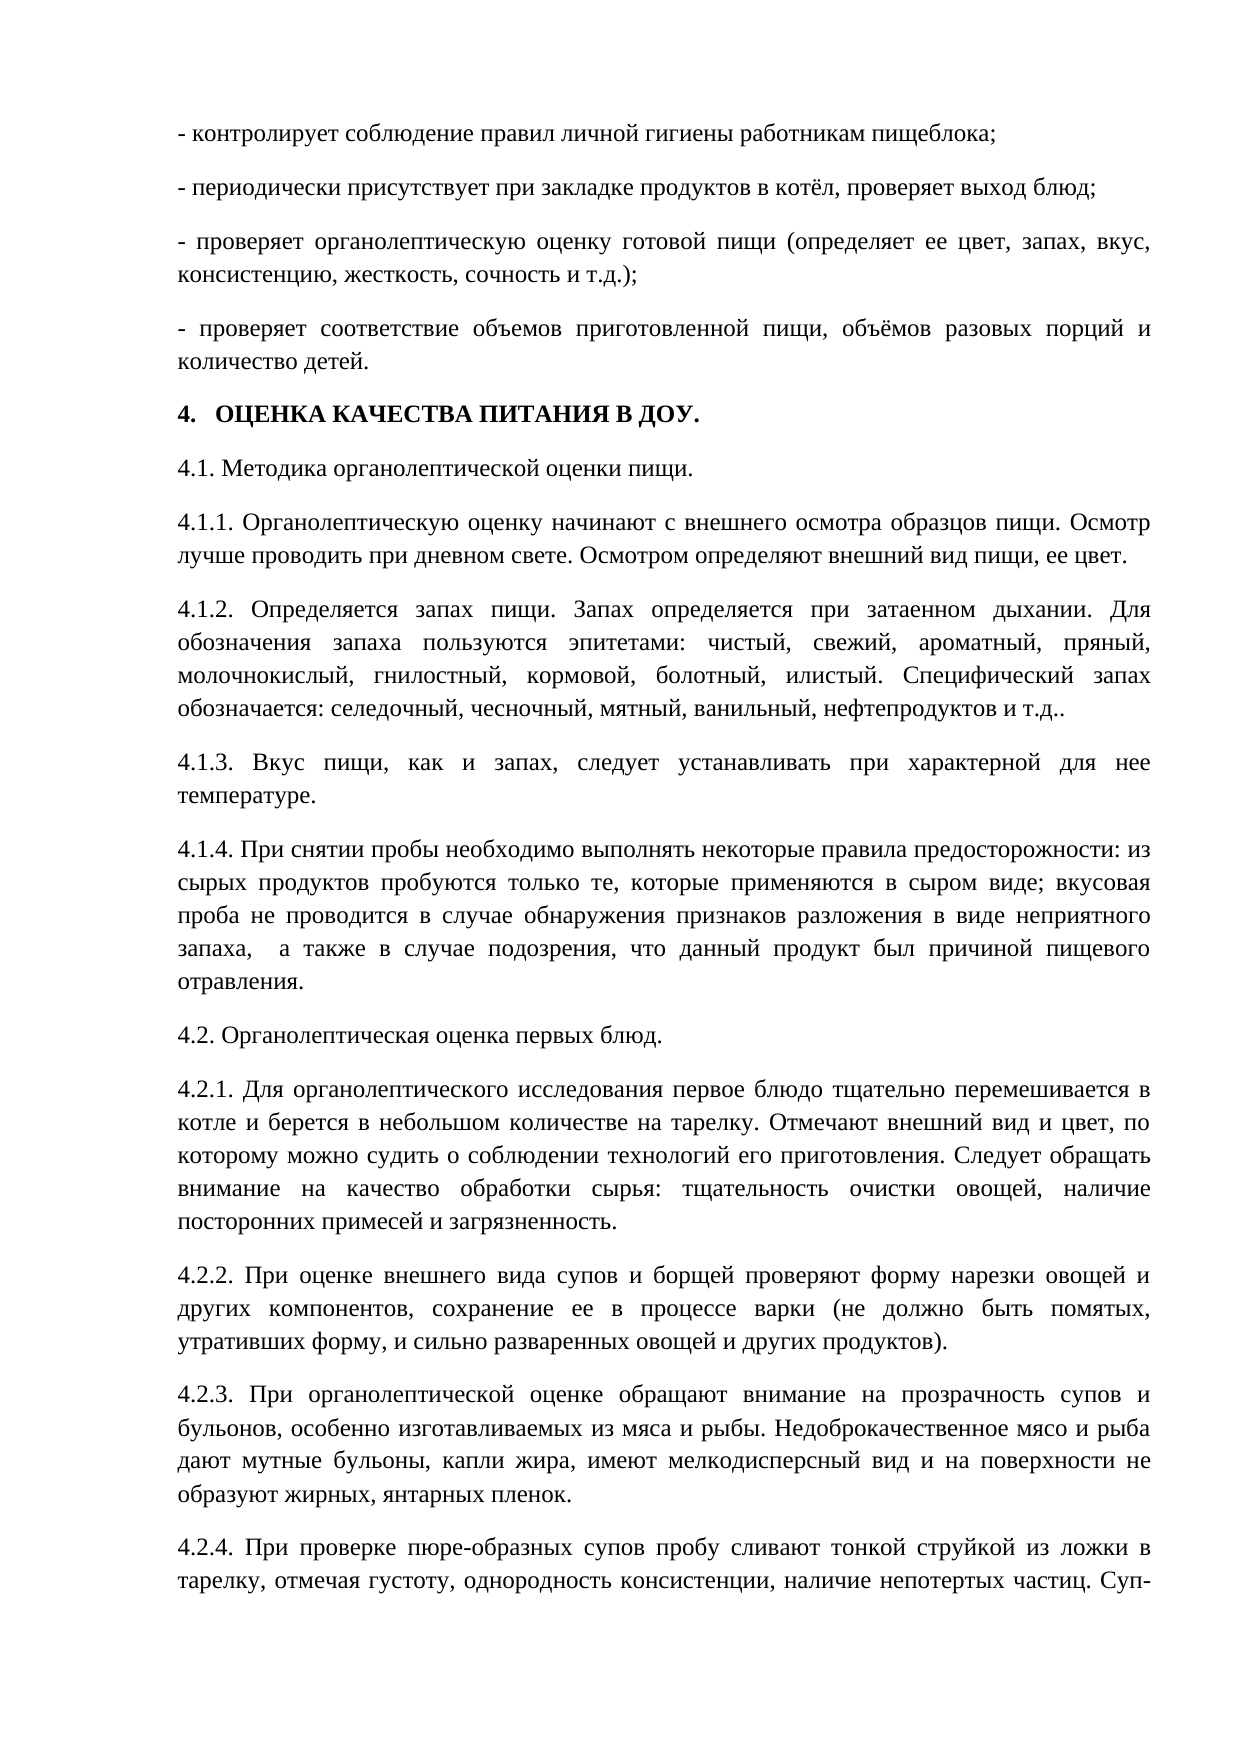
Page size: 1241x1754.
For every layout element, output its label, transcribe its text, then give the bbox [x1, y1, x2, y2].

text - контролирует соблюдение правил личной гигиены работникам пищеблока; [177, 118, 1152, 147]
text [177, 1532, 1152, 1594]
text 4.1.3. Вкус пищи, как и запах, следует устанавливать при характерной для нее температуре. [177, 747, 1152, 809]
text 4.1.4. При снятии пробы необходимо выполнять некоторые правила предосторожности: из сырых продуктов пробуются только те, которые применяются в сыром виде; вкусовая проба не проводится в случае обнаружения признаков разложения в виде неприятного запаха, а также в случае подозрения, что данный продукт был причиной пищевого отравления. [177, 834, 1152, 995]
text 4. ОЦЕНКА КАЧЕСТВА ПИТАНИЯ В ДОУ. [177, 399, 1152, 428]
text 4.2.3. При органолептической оценке обращают внимание на прозрачность супов и бульонов, особенно изготавливаемых из мяса и рыбы. Недоброкачественное мясо и рыба дают мутные бульоны, капли жира, имеют мелкодисперсный вид и на поверхности не образуют жирных, янтарных пленок. [177, 1379, 1152, 1507]
text - проверяет соответствие объемов приготовленной пищи, объёмов разовых порций и количество детей. [177, 313, 1152, 374]
text 4.1.2. Определяется запах пищи. Запах определяется при затаенном дыхании. Для обозначения запаха пользуются эпитетами: чистый, свежий, ароматный, пряный, молочнокислый, гнилостный, кормовой, болотный, илистый. Специфический запах обозначается: селедочный, чесночный, мятный, ванильный, нефтепродуктов и т.д.. [177, 594, 1152, 722]
text 4.1.1. Органолептическую оценку начинают с внешнего осмотра образцов пищи. Осмотр лучше проводить при дневном свете. Осмотром определяют внешний вид пищи, ее цвет. [177, 507, 1152, 569]
text 4.2.1. Для органолептического исследования первое блюдо тщательно перемешивается в котле и берется в небольшом количестве на тарелку. Отмечают внешний вид и цвет, по которому можно судить о соблюдении технологий его приготовления. Следует обращать внимание на качество обработки сырья: тщательность очистки овощей, наличие посторонних примесей и загрязненность. [177, 1074, 1152, 1234]
text 4.2. Органолептическая оценка первых блюд. [177, 1020, 1152, 1049]
text 4.1. Методика органолептической оценки пищи. [177, 453, 1152, 482]
text - периодически присутствует при закладке продуктов в котёл, проверяет выход блюд; [177, 172, 1152, 201]
text - проверяет органолептическую оценку готовой пищи (определяет ее цвет, запах, вкус, консистенцию, жесткость, сочность и т.д.); [177, 226, 1152, 288]
text 4.2.2. При оценке внешнего вида супов и борщей проверяют форму нарезки овощей и других компонентов, сохранение ее в процессе варки (не должно быть помятых, утративших форму, и сильно разваренных овощей и других продуктов). [177, 1260, 1152, 1354]
